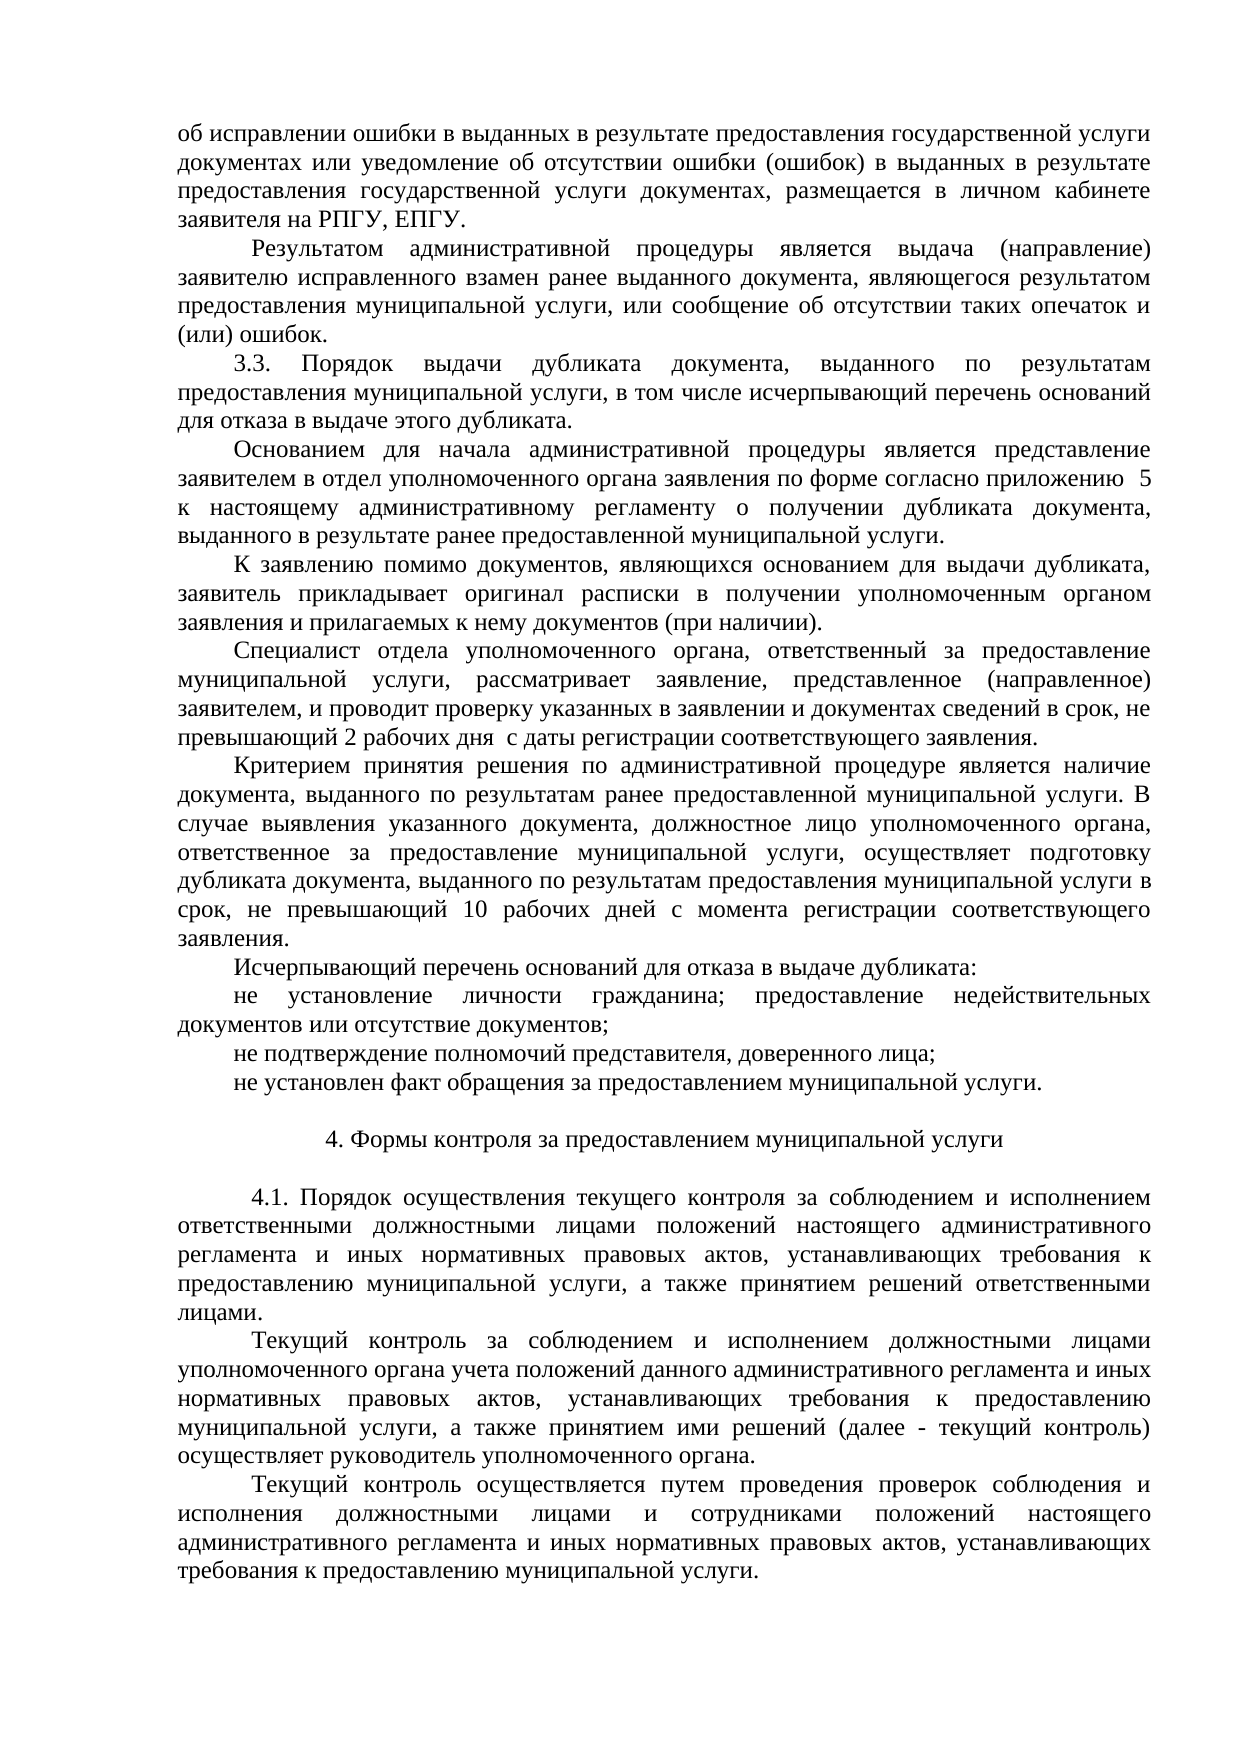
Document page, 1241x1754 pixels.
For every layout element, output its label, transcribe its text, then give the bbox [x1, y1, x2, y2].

text Основанием для начала административной процедуры является представление заявителем в отдел уполномоченного органа заявления по форме согласно приложению 5 к настоящему административному регламенту о получении дубликата документа, выданного в результате ранее предоставленной муниципальной услуги. [177, 434, 1152, 549]
text Результатом административной процедуры является выдача (направление) заявителю исправленного взамен ранее выданного документа, являющегося результатом предоставления муниципальной услуги, или сообщение об отсутствии таких опечаток и (или) ошибок. [177, 233, 1152, 348]
text 4.1. Порядок осуществления текущего контроля за соблюдением и исполнением ответственными должностными лицами положений настоящего административного регламента и иных нормативных правовых актов, устанавливающих требования к предоставлению муниципальной услуги, а также принятием решений ответственными лицами. [177, 1182, 1152, 1326]
title 4. Формы контроля за предоставлением муниципальной услуги [177, 1124, 1152, 1153]
text не установлен факт обращения за предоставлением муниципальной услуги. [177, 1067, 1152, 1096]
text Критерием принятия решения по административной процедуре является наличие документа, выданного по результатам ранее предоставленной муниципальной услуги. В случае выявления указанного документа, должностное лицо уполномоченного органа, ответственное за предоставление муниципальной услуги, осуществляет подготовку дубликата документа, выданного по результатам предоставления муниципальной услуги в срок, не превышающий 10 рабочих дней с момента регистрации соответствующего заявления. [177, 751, 1152, 952]
text Исчерпывающий перечень оснований для отказа в выдаче дубликата: [177, 952, 1152, 981]
text К заявлению помимо документов, являющихся основанием для выдачи дубликата, заявитель прикладывает оригинал расписки в получении уполномоченным органом заявления и прилагаемых к нему документов (при наличии). [177, 549, 1152, 636]
text Текущий контроль осуществляется путем проведения проверок соблюдения и исполнения должностными лицами и сотрудниками положений настоящего административного регламента и иных нормативных правовых актов, устанавливающих требования к предоставлению муниципальной услуги. [177, 1469, 1152, 1584]
text 3.3. Порядок выдачи дубликата документа, выданного по результатам предоставления муниципальной услуги, в том числе исчерпывающий перечень оснований для отказа в выдаче этого дубликата. [177, 348, 1152, 434]
text не подтверждение полномочий представителя, доверенного лица; [177, 1038, 1152, 1067]
text Специалист отдела уполномоченного органа, ответственный за предоставление муниципальной услуги, рассматривает заявление, представленное (направленное) заявителем, и проводит проверку указанных в заявлении и документах сведений в срок, не превышающий 2 рабочих дня с даты регистрации соответствующего заявления. [177, 636, 1152, 751]
text Текущий контроль за соблюдением и исполнением должностными лицами уполномоченного органа учета положений данного административного регламента и иных нормативных правовых актов, устанавливающих требования к предоставлению муниципальной услуги, а также принятием ими решений (далее - текущий контроль) осуществляет руководитель уполномоченного органа. [177, 1326, 1152, 1469]
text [177, 118, 1152, 233]
text не установление личности гражданина; предоставление недействительных документов или отсутствие документов; [177, 981, 1152, 1038]
